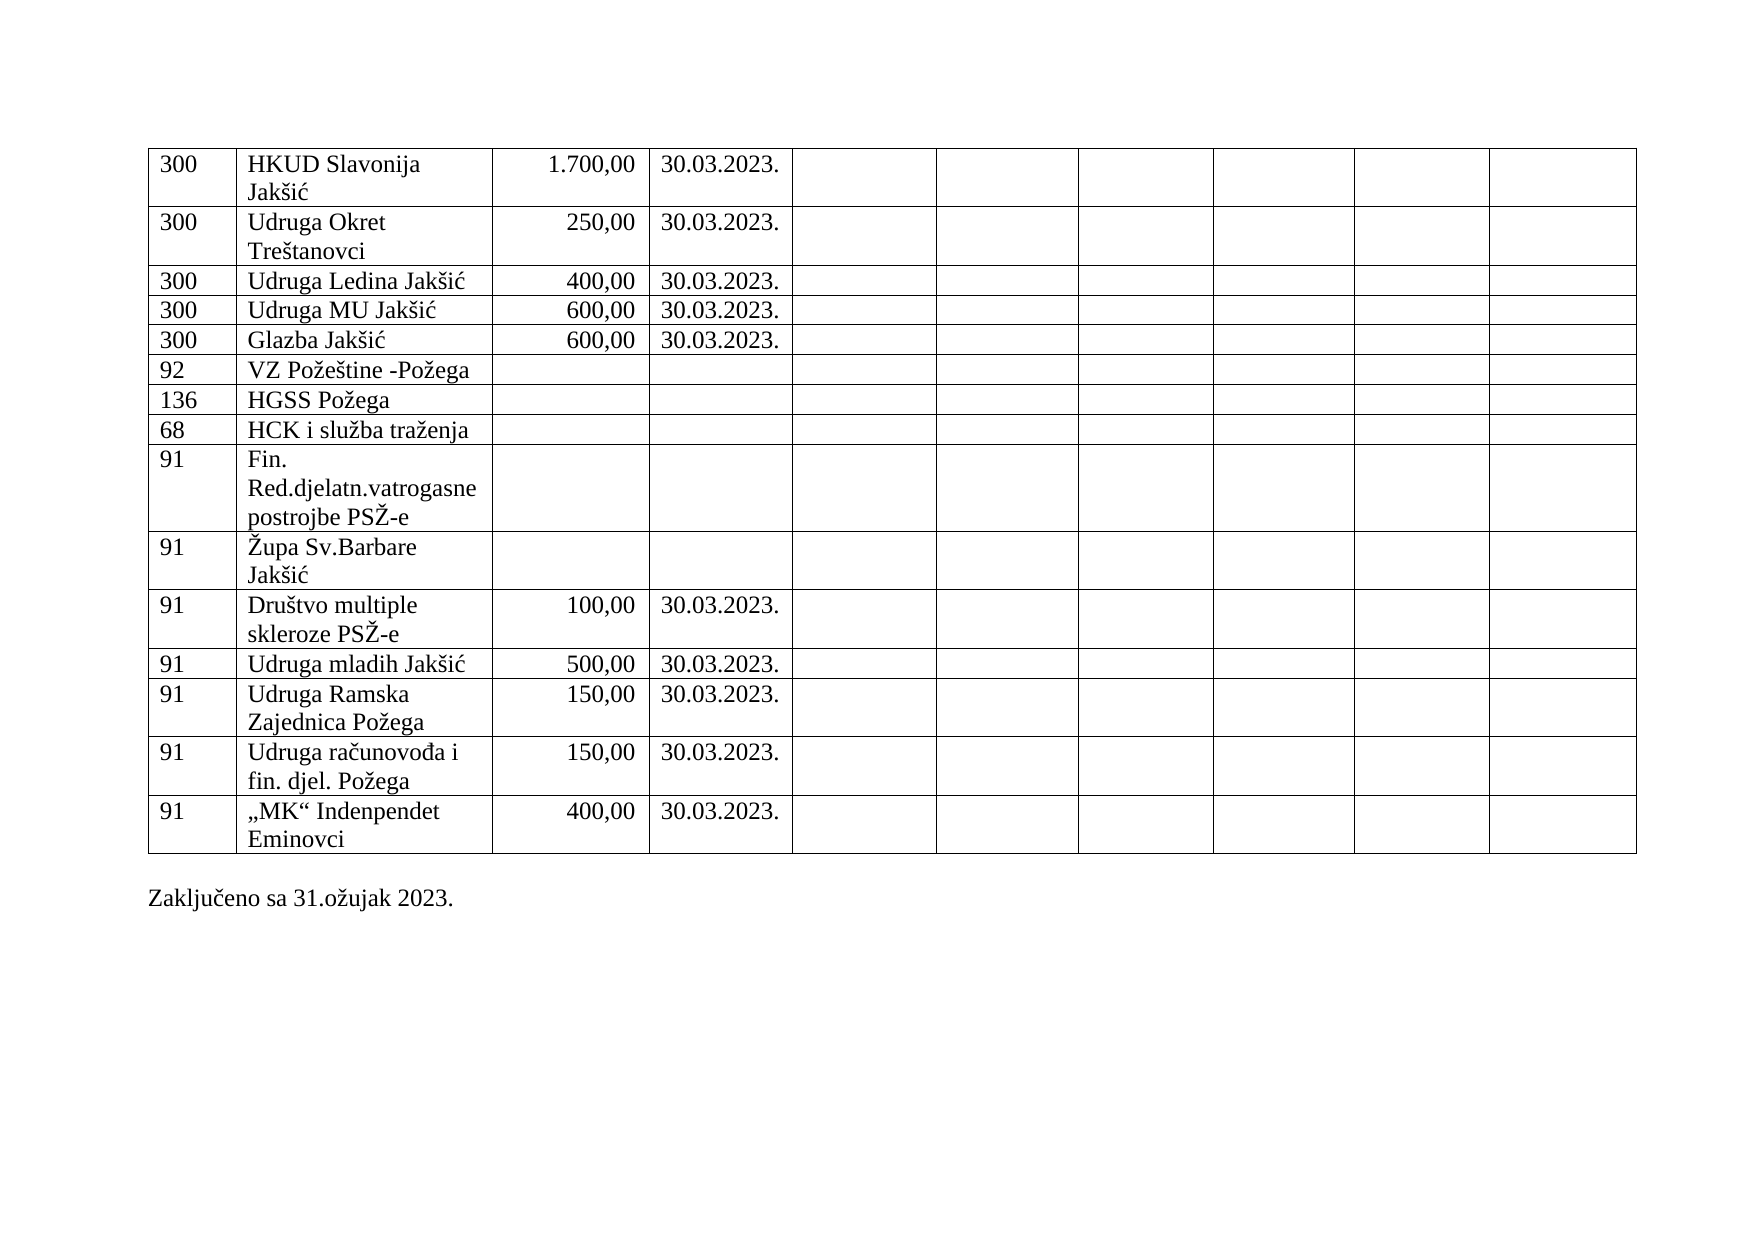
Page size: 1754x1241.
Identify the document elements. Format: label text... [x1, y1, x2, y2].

table_cell [1355, 325, 1489, 354]
table_cell [1079, 796, 1213, 853]
table_cell [493, 385, 649, 414]
table_cell [1490, 296, 1636, 324]
table_cell 1.700,00 [493, 149, 649, 206]
table_cell 600,00 [493, 325, 649, 354]
table_cell [1355, 445, 1489, 531]
table_cell [1079, 415, 1213, 443]
table_cell [793, 679, 936, 736]
table_cell [1214, 445, 1354, 531]
table_cell [1355, 385, 1489, 414]
table_cell Udruga Okret Treštanovci [237, 207, 492, 265]
table_cell [937, 385, 1078, 414]
table_cell 30.03.2023. [650, 679, 792, 736]
table_cell 30.03.2023. [650, 325, 792, 354]
table_cell [1079, 737, 1213, 795]
table_cell [1490, 385, 1636, 414]
table_cell [650, 355, 792, 384]
table_cell [937, 532, 1078, 589]
table_cell [650, 532, 792, 589]
table_cell [1355, 649, 1489, 678]
table_cell [1490, 149, 1636, 206]
table_cell [1214, 266, 1354, 294]
table_cell [1214, 649, 1354, 678]
table_cell [1355, 737, 1489, 795]
table_cell [793, 207, 936, 265]
table_cell [1214, 590, 1354, 648]
table_cell Fin. Red.djelatn.vatrogasne postrojbe PSŽ-e [237, 445, 492, 531]
table_cell [493, 415, 649, 443]
table_cell 136 [149, 385, 236, 414]
table_cell [1355, 415, 1489, 443]
table_cell 500,00 [493, 649, 649, 678]
table_cell Društvo multiple skleroze PSŽ-e [237, 590, 492, 648]
table_cell [1490, 590, 1636, 648]
table_cell [1214, 325, 1354, 354]
table_cell [493, 532, 649, 589]
table_cell Udruga Ramska Zajednica Požega [237, 679, 492, 736]
table_cell 30.03.2023. [650, 207, 792, 265]
table_cell [1214, 796, 1354, 853]
table_cell 300 [149, 207, 236, 265]
table_cell 400,00 [493, 266, 649, 294]
table_cell [1355, 207, 1489, 265]
table_cell Glazba Jakšić [237, 325, 492, 354]
table_cell [1079, 149, 1213, 206]
table_cell Udruga MU Jakšić [237, 296, 492, 324]
table_cell 30.03.2023. [650, 737, 792, 795]
table_cell 30.03.2023. [650, 296, 792, 324]
table_cell [1079, 445, 1213, 531]
table_cell [650, 445, 792, 531]
table_cell [1490, 207, 1636, 265]
table_cell 68 [149, 415, 236, 443]
table_cell [793, 796, 936, 853]
table_cell [1079, 266, 1213, 294]
table_cell [1490, 649, 1636, 678]
table_cell [1214, 355, 1354, 384]
table_cell [493, 445, 649, 531]
table_cell 300 [149, 296, 236, 324]
table_cell 91 [149, 649, 236, 678]
table_cell 150,00 [493, 737, 649, 795]
table_cell [1355, 590, 1489, 648]
table_cell 30.03.2023. [650, 149, 792, 206]
table_cell [937, 149, 1078, 206]
table_cell [793, 325, 936, 354]
table_cell [937, 355, 1078, 384]
table_cell [793, 445, 936, 531]
table_cell [1214, 149, 1354, 206]
table_cell 30.03.2023. [650, 590, 792, 648]
table_cell [1355, 532, 1489, 589]
table_cell 300 [149, 325, 236, 354]
table_cell [793, 385, 936, 414]
table_cell [1079, 679, 1213, 736]
table_cell 92 [149, 355, 236, 384]
table_cell [793, 737, 936, 795]
table_cell [650, 415, 792, 443]
table_cell [793, 415, 936, 443]
table_cell 400,00 [493, 796, 649, 853]
table_cell 30.03.2023. [650, 266, 792, 294]
table_cell [1355, 796, 1489, 853]
table_cell 91 [149, 679, 236, 736]
table_cell 91 [149, 737, 236, 795]
table_cell 30.03.2023. [650, 796, 792, 853]
table_cell 600,00 [493, 296, 649, 324]
table_cell [1079, 325, 1213, 354]
table_cell [793, 649, 936, 678]
table_cell [1490, 415, 1636, 443]
text Zaključeno sa 31.ožujak 2023. [148, 883, 1606, 912]
table_cell 150,00 [493, 679, 649, 736]
table_cell [1214, 679, 1354, 736]
table_cell [1490, 266, 1636, 294]
table_cell [1490, 796, 1636, 853]
table_cell 100,00 [493, 590, 649, 648]
table_cell [793, 355, 936, 384]
table_cell [1355, 679, 1489, 736]
table_cell [1490, 737, 1636, 795]
table_cell HCK i služba traženja [237, 415, 492, 443]
table_cell [1490, 445, 1636, 531]
table_cell Župa Sv.Barbare Jakšić [237, 532, 492, 589]
table_cell 91 [149, 532, 236, 589]
table_cell [1214, 296, 1354, 324]
table_cell [793, 266, 936, 294]
table_cell [937, 207, 1078, 265]
table_cell „MK“ Indenpendet Eminovci [237, 796, 492, 853]
table_cell [793, 532, 936, 589]
table_cell [937, 415, 1078, 443]
table_cell 300 [149, 149, 236, 206]
table_cell [937, 445, 1078, 531]
table_cell [1490, 532, 1636, 589]
table_cell HKUD Slavonija Jakšić [237, 149, 492, 206]
table_cell 91 [149, 796, 236, 853]
table_cell [1079, 385, 1213, 414]
table_cell [1355, 149, 1489, 206]
table_cell [937, 266, 1078, 294]
table_cell [493, 355, 649, 384]
table_cell [793, 590, 936, 648]
table_cell Udruga Ledina Jakšić [237, 266, 492, 294]
table_cell [1355, 296, 1489, 324]
table_cell [937, 325, 1078, 354]
table_cell [937, 737, 1078, 795]
table_cell [1214, 737, 1354, 795]
table_cell [1214, 207, 1354, 265]
table_cell 300 [149, 266, 236, 294]
table_cell [1490, 325, 1636, 354]
table_cell [1079, 649, 1213, 678]
table_cell Udruga mladih Jakšić [237, 649, 492, 678]
table_cell [1355, 266, 1489, 294]
table_cell [1490, 679, 1636, 736]
table_cell 91 [149, 445, 236, 531]
table_cell Udruga računovođa i fin. djel. Požega [237, 737, 492, 795]
table_cell [937, 679, 1078, 736]
table_cell [1079, 355, 1213, 384]
table_cell [1214, 415, 1354, 443]
table_cell [1079, 207, 1213, 265]
table_cell VZ Požeštine -Požega [237, 355, 492, 384]
table_cell [1079, 532, 1213, 589]
table_cell [1490, 355, 1636, 384]
table_cell [1214, 532, 1354, 589]
table_cell 250,00 [493, 207, 649, 265]
table_cell [793, 296, 936, 324]
table_cell [937, 590, 1078, 648]
table_cell [1214, 385, 1354, 414]
table_cell [1079, 296, 1213, 324]
table_cell [937, 649, 1078, 678]
table_cell [937, 796, 1078, 853]
table_cell [650, 385, 792, 414]
table_cell [793, 149, 936, 206]
table_cell [937, 296, 1078, 324]
table_cell 91 [149, 590, 236, 648]
table_cell [1079, 590, 1213, 648]
table_cell [1355, 355, 1489, 384]
table_cell HGSS Požega [237, 385, 492, 414]
table_cell 30.03.2023. [650, 649, 792, 678]
